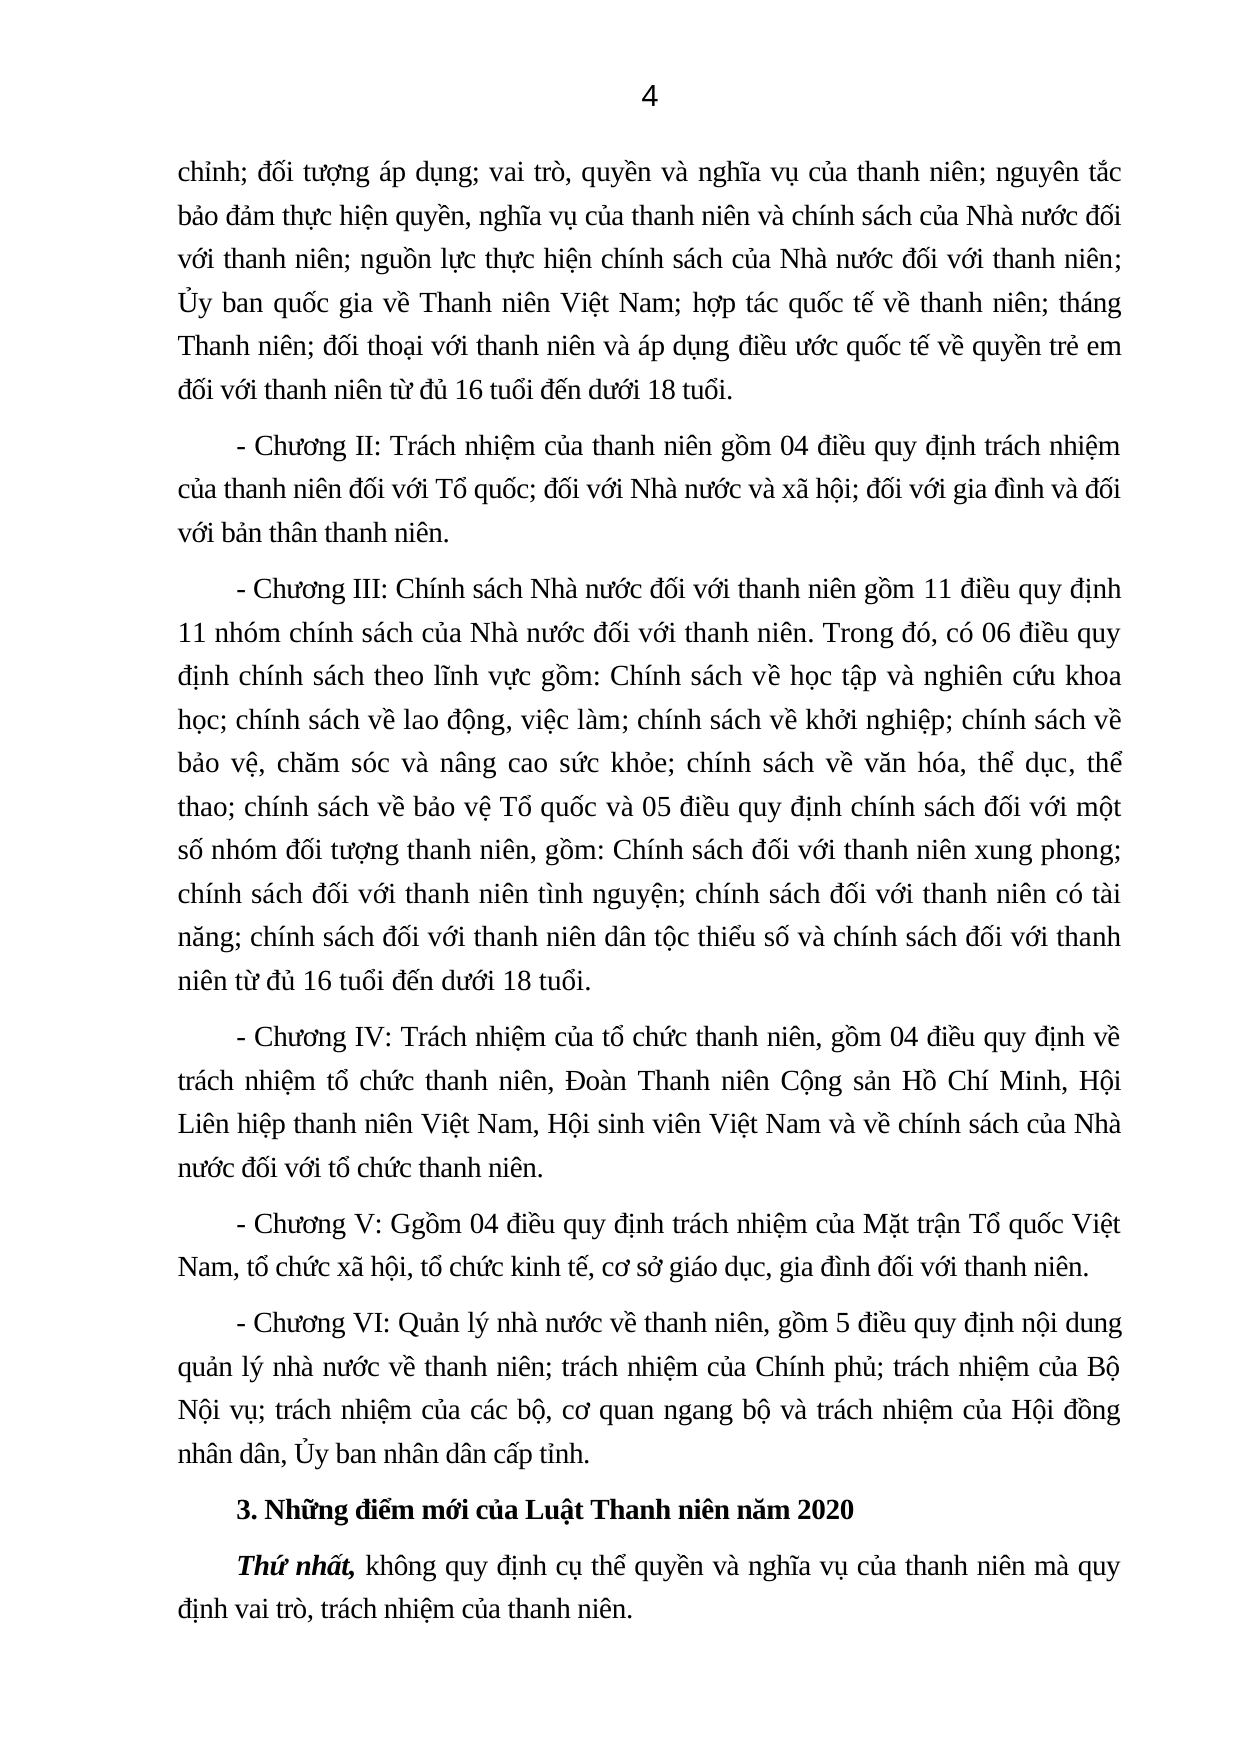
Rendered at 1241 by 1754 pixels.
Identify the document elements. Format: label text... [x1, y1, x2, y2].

text - Chương VI: Quản lý nhà nước về thanh niên, gồm 5 điều quy định nội dung quản lý nhà nước về thanh niên; trách nhiệm của Chính phủ; trách nhiệm của Bộ Nội vụ; trách nhiệm của các bộ, cơ quan ngang bộ và trách nhiệm của Hội đồng nhân dân, Ủy ban nhân dân cấp tỉnh. [177, 1305, 1122, 1469]
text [177, 154, 1122, 406]
text 3. Những điểm mới của Luật Thanh niên năm 2020 [177, 1492, 1122, 1526]
text - Chương IV: Trách nhiệm của tổ chức thanh niên, gồm 04 điều quy định về trách nhiệm tổ chức thanh niên, Đoàn Thanh niên Cộng sản Hồ Chí Minh, Hội Liên hiệp thanh niên Việt Nam, Hội sinh viên Việt Nam và về chính sách của Nhà nước đối với tổ chức thanh niên. [177, 1019, 1122, 1183]
text - Chương II: Trách nhiệm của thanh niên gồm 04 điều quy định trách nhiệm của thanh niên đối với Tổ quốc; đối với Nhà nước và xã hội; đối với gia đình và đối với bản thân thanh niên. [177, 428, 1122, 549]
text - Chương III: Chính sách Nhà nước đối với thanh niên gồm 11 điều quy định 11 nhóm chính sách của Nhà nước đối với thanh niên. Trong đó, có 06 điều quy định chính sách theo lĩnh vực gồm: Chính sách về học tập và nghiên cứu khoa học; chính sách về lao động, việc làm; chính sách về khởi nghiệp; chính sách về bảo vệ, chăm sóc và nâng cao sức khỏe; chính sách về văn hóa, thể dục, thể thao; chính sách về bảo vệ Tổ quốc và 05 điều quy định chính sách đối với một số nhóm đối tượng thanh niên, gồm: Chính sách đối với thanh niên xung phong; chính sách đối với thanh niên tình nguyện; chính sách đối với thanh niên có tài năng; chính sách đối với thanh niên dân tộc thiểu số và chính sách đối với thanh niên từ đủ 16 tuổi đến dưới 18 tuổi. [177, 571, 1122, 997]
text Thứ nhất, không quy định cụ thể quyền và nghĩa vụ của thanh niên mà quy định vai trò, trách nhiệm của thanh niên. [177, 1548, 1122, 1625]
text - Chương V: Ggồm 04 điều quy định trách nhiệm của Mặt trận Tổ quốc Việt Nam, tổ chức xã hội, tổ chức kinh tế, cơ sở giáo dục, gia đình đối với thanh niên. [177, 1206, 1122, 1283]
